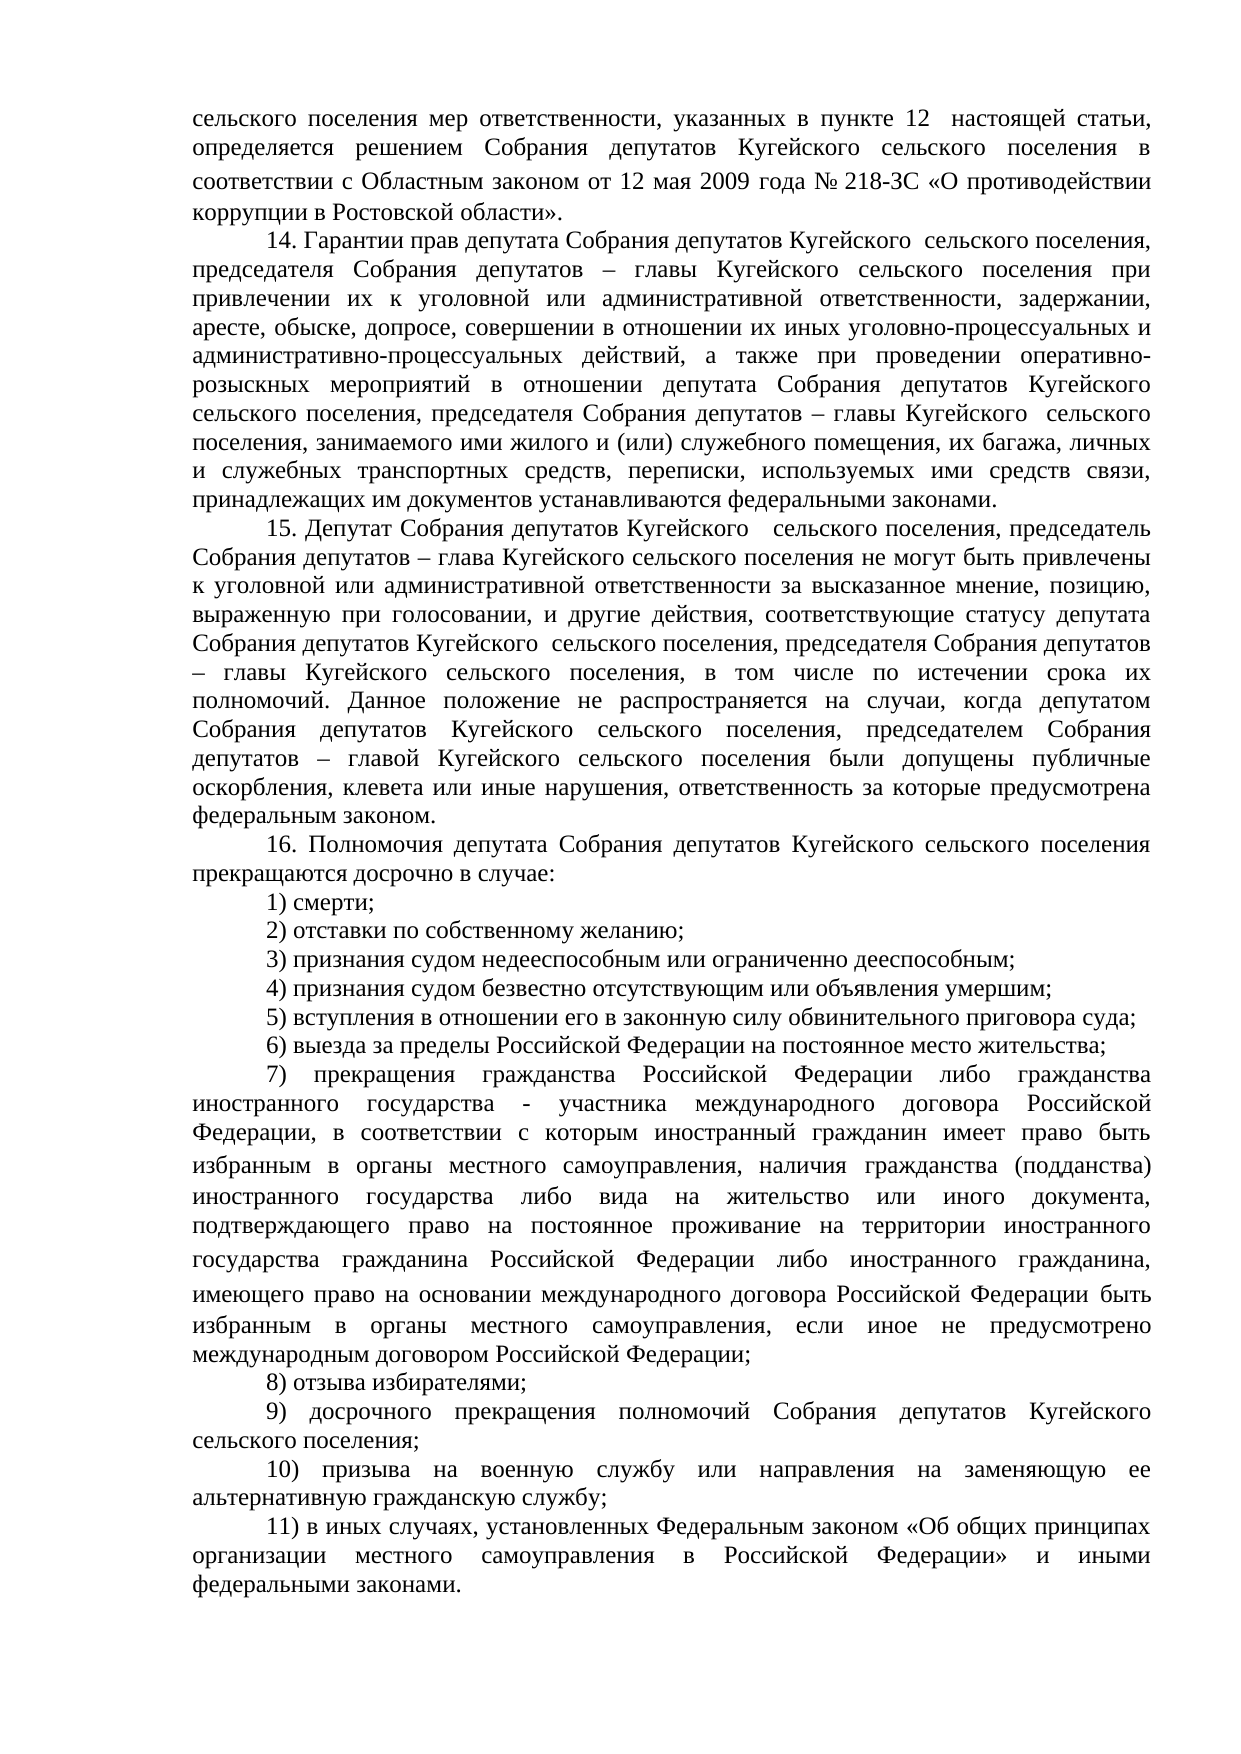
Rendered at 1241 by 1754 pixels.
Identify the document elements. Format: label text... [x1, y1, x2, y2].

text 1) смерти; [192, 887, 1152, 916]
text 8) отзыва избирателями; [192, 1367, 1152, 1396]
text 14. Гарантии прав депутата Собрания депутатов Кугейского сельского поселения, председателя Собрания депутатов – главы Кугейского сельского поселения при привлечении их к уголовной или административной ответственности, задержании, аресте, обыске, допросе, совершении в отношении их иных уголовно-процессуальных и административно-процессуальных действий, а также при проведении оперативно-розыскных мероприятий в отношении депутата Собрания депутатов Кугейского сельского поселения, председателя Собрания депутатов – главы Кугейского сельского поселения, занимаемого ими жилого и (или) служебного помещения, их багажа, личных и служебных транспортных средств, переписки, используемых ими средств связи, принадлежащих им документов устанавливаются федеральными законами. [192, 226, 1152, 513]
text 15. Депутат Собрания депутатов Кугейского сельского поселения, председатель Собрания депутатов – глава Кугейского сельского поселения не могут быть привлечены к уголовной или административной ответственности за высказанное мнение, позицию, выраженную при голосовании, и другие действия, соответствующие статусу депутата Собрания депутатов Кугейского сельского поселения, председателя Собрания депутатов – главы Кугейского сельского поселения, в том числе по истечении срока их полномочий. Данное положение не распространяется на случаи, когда депутатом Собрания депутатов Кугейского сельского поселения, председателем Собрания депутатов – главой Кугейского сельского поселения были допущены публичные оскорбления, клевета или иные нарушения, ответственность за которые предусмотрена федеральным законом. [192, 513, 1152, 829]
text 16. Полномочия депутата Собрания депутатов Кугейского сельского поселения прекращаются досрочно в случае: [192, 829, 1152, 887]
text 9) досрочного прекращения полномочий Собрания депутатов Кугейского сельского поселения; [192, 1396, 1152, 1454]
text 11) в иных случаях, установленных Федеральным законом «Об общих принципах организации местного самоуправления в Российской Федерации» и иными федеральными законами. [192, 1511, 1152, 1597]
text 6) выезда за пределы Российской Федерации на постоянное место жительства; [192, 1031, 1152, 1059]
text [192, 103, 1152, 226]
text 5) вступления в отношении его в законную силу обвинительного приговора суда; [192, 1002, 1152, 1031]
text 7) прекращения гражданства Российской Федерации либо гражданства иностранного государства - участника международного договора Российской Федерации, в соответствии с которым иностранный гражданин имеет право быть избранным в органы местного самоуправления, наличия гражданства (подданства) иностранного государства либо вида на жительство или иного документа, подтверждающего право на постоянное проживание на территории иностранного государства гражданина Российской Федерации либо иностранного гражданина, имеющего право на основании международного договора Российской Федерации быть избранным в органы местного самоуправления, если иное не предусмотрено международным договором Российской Федерации; [192, 1059, 1152, 1367]
text 2) отставки по собственному желанию; [192, 916, 1152, 944]
text 4) признания судом безвестно отсутствующим или объявления умершим; [192, 973, 1152, 1002]
text 3) признания судом недееспособным или ограниченно дееспособным; [192, 944, 1152, 973]
text 10) призыва на военную службу или направления на заменяющую ее альтернативную гражданскую службу; [192, 1454, 1152, 1511]
